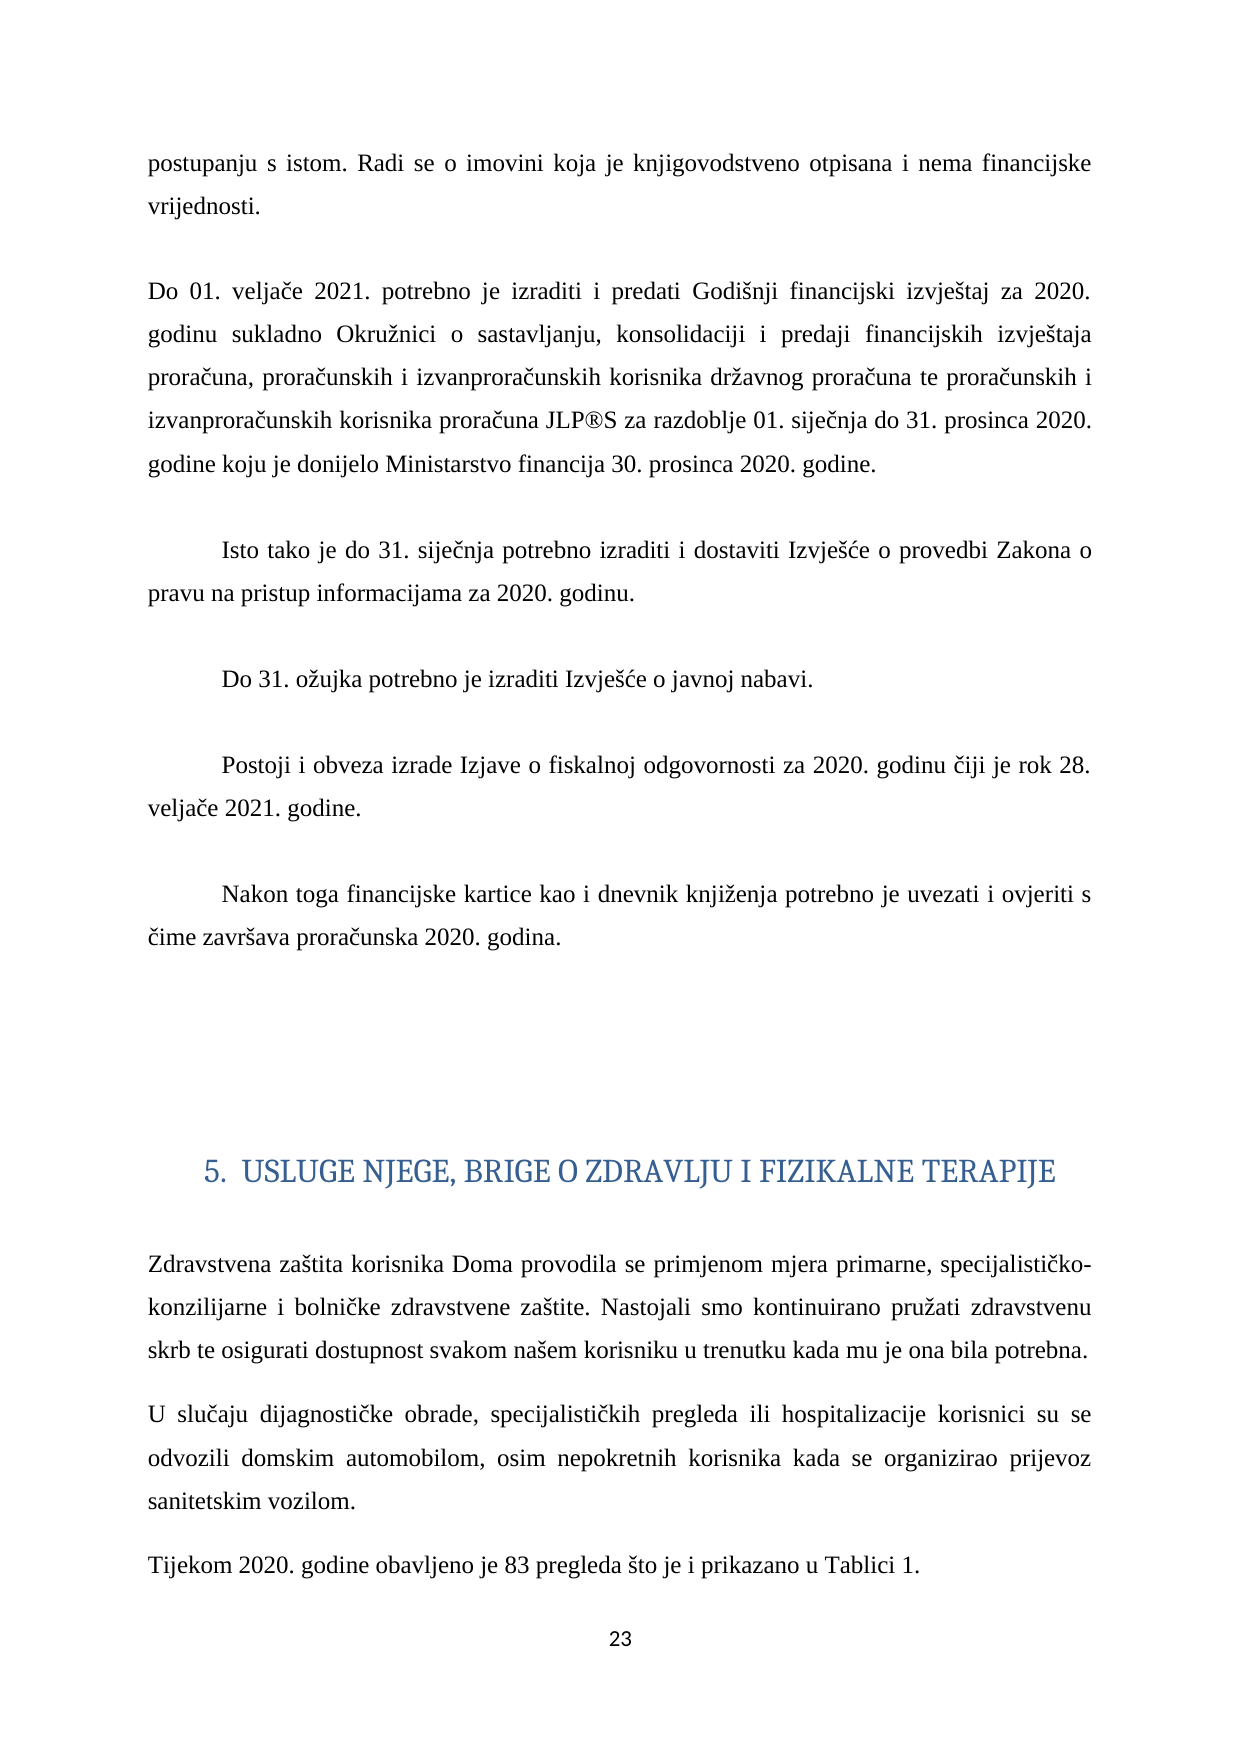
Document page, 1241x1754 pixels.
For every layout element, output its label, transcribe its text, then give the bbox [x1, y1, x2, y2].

text U slučaju dijagnostičke obrade, specijalističkih pregleda ili hospitalizacije korisnici su se odvozili domskim automobilom, osim nepokretnih korisnika kada se organizirao prijevoz sanitetskim vozilom. [148, 1399, 1093, 1514]
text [148, 148, 1093, 219]
subtitle USLUGE NJEGE, BRIGE O ZDRAVLJU I FIZIKALNE TERAPIJE [204, 1152, 1093, 1191]
text Tijekom 2020. godine obavljeno je 83 pregleda što je i prikazano u Tablici 1. [148, 1550, 1093, 1578]
text Postoji i obveza izrade Izjave o fiskalnoj odgovornosti za 2020. godinu čiji je rok 28. veljače 2021. godine. [148, 750, 1093, 822]
text Do 31. ožujka potrebno je izraditi Izvješće o javnoj nabavi. [148, 664, 1093, 692]
text Do 01. veljače 2021. potrebno je izraditi i predati Godišnji financijski izvještaj za 2020. godinu sukladno Okružnici o sastavljanju, konsolidaciji i predaji financijskih izvještaja proračuna, proračunskih i izvanproračunskih korisnika državnog proračuna te proračunskih i izvanproračunskih korisnika proračuna JLP®S za razdoblje 01. siječnja do 31. prosinca 2020. godine koju je donijelo Ministarstvo financija 30. prosinca 2020. godine. [148, 276, 1093, 477]
text Zdravstvena zaštita korisnika Doma provodila se primjenom mjera primarne, specijalističko- konzilijarne i bolničke zdravstvene zaštite. Nastojali smo kontinuirano pružati zdravstvenu skrb te osigurati dostupnost svakom našem korisniku u trenutku kada mu je ona bila potrebna. [148, 1249, 1093, 1364]
text Nakon toga financijske kartice kao i dnevnik knjiženja potrebno je uvezati i ovjeriti s čime završava proračunska 2020. godina. [148, 879, 1093, 951]
text Isto tako je do 31. siječnja potrebno izraditi i dostaviti Izvješće o provedbi Zakona o pravu na pristup informacijama za 2020. godinu. [148, 535, 1093, 607]
